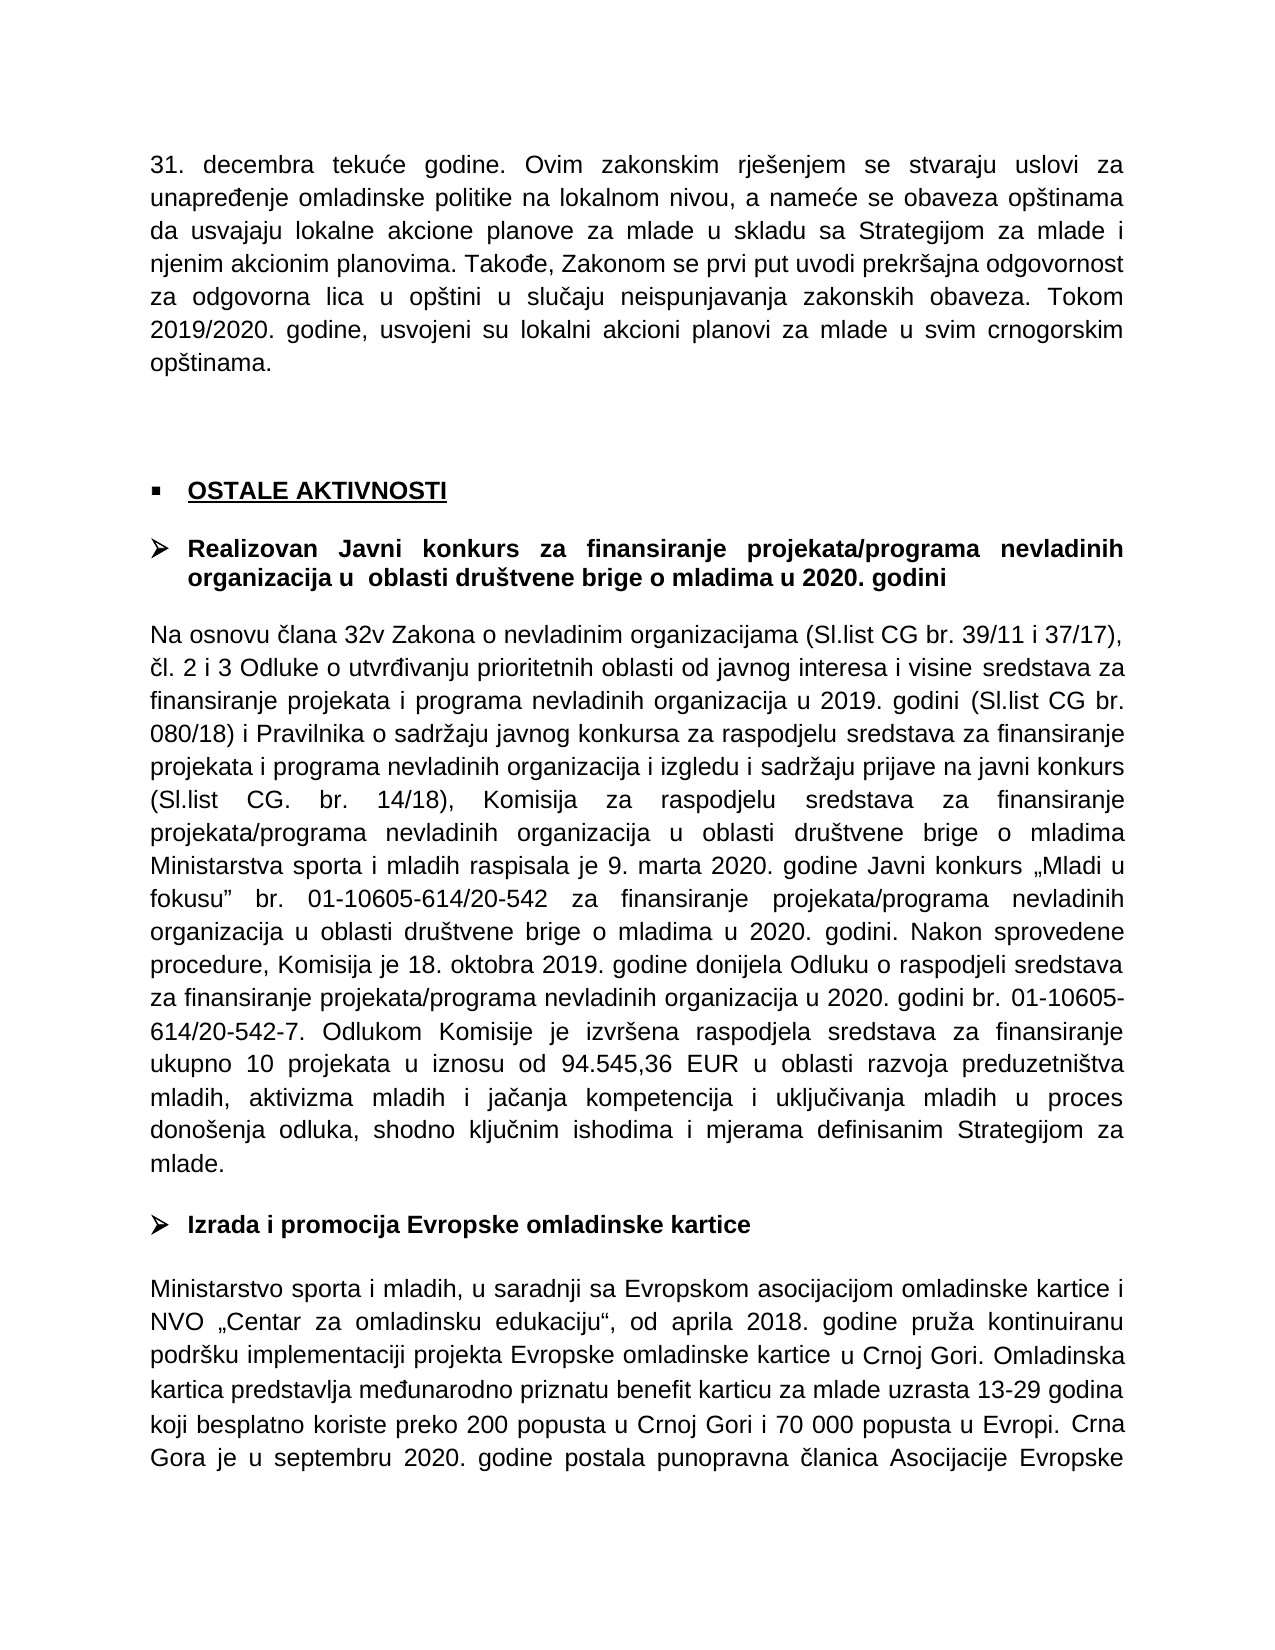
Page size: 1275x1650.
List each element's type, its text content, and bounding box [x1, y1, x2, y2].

text Na osnovu člana 32v Zakona o nevladinim organizacijama (Sl.list CG br. 39/11 i 37/17), čl. 2 i 3 Odluke o utvrđivanju prioritetnih oblasti od javnog interesa i visine sredstava za finansiranje projekata i programa nevladinih organizacija u 2019. godini (Sl.list CG br. 080/18) i Pravilnika o sadržaju javnog konkursa za raspodjelu sredstava za finansiranje projekata i programa nevladinih organizacija i izgledu i sadržaju prijave na javni konkurs (Sl.list CG. br. 14/18), Komisija za raspodjelu sredstava za finansiranje projekata/programa nevladinih organizacija u oblasti društvene brige o mladima Ministarstva sporta i mladih raspisala je 9. marta 2020. godine Javni konkurs „Mladi u fokusu” br. 01-10605-614/20-542 za finansiranje projekata/programa nevladinih organizacija u oblasti društvene brige o mladima u 2020. godini. Nakon sprovedene procedure, Komisija je 18. oktobra 2019. godine donijela Odluku o raspodjeli sredstava za finansiranje projekata/programa nevladinih organizacija u 2020. godini br. 01-10605-614/20-542-7. Odlukom Komisije je izvršena raspodjela sredstava za finansiranje ukupno 10 projekata u iznosu od 94.545,36 EUR u oblasti razvoja preduzetništva mladih, aktivizma mladih i jačanja kompetencija i uključivanja mladih u proces donošenja odluka, shodno ključnim ishodima i mjerama definisanim Strategijom za mlade. [150, 620, 1125, 1016]
text Na osnovu člana 32v Zakona o nevladinim organizacijama (Sl.list CG br. 39/11 i 37/17), čl. 2 i 3 Odluke o utvrđivanju prioritetnih oblasti od javnog interesa i visine sredstava za finansiranje projekata i programa nevladinih organizacija u 2019. godini (Sl.list CG br. 080/18) i Pravilnika o sadržaju javnog konkursa za raspodjelu sredstava za finansiranje projekata i programa nevladinih organizacija i izgledu i sadržaju prijave na javni konkurs (Sl.list CG. br. 14/18), Komisija za raspodjelu sredstava za finansiranje projekata/programa nevladinih organizacija u oblasti društvene brige o mladima Ministarstva sporta i mladih raspisala je 9. marta 2020. godine Javni konkurs „Mladi u fokusu” br. 01-10605-614/20-542 za finansiranje projekata/programa nevladinih organizacija u oblasti društvene brige o mladima u 2020. godini. Nakon sprovedene procedure, Komisija je 18. oktobra 2019. godine donijela Odluku o raspodjeli sredstava za finansiranje projekata/programa nevladinih organizacija u 2020. godini br. 01-10605-614/20-542-7. Odlukom Komisije je izvršena raspodjela sredstava za finansiranje ukupno 10 projekata u iznosu od 94.545,36 EUR u oblasti razvoja preduzetništva mladih, aktivizma mladih i jačanja kompetencija i uključivanja mladih u proces donošenja odluka, shodno ključnim ishodima i mjerama definisanim Strategijom za mlade. [150, 1045, 1125, 1177]
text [150, 150, 1125, 377]
list Realizovan Javni konkurs za finansiranje projekata/programa nevladinih organizacija u oblasti društvene brige o mladima u 2020. godini [150, 534, 1125, 591]
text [150, 1274, 1125, 1472]
list Izrada i promocija Evropske omladinske kartice [150, 1210, 1125, 1239]
list OSTALE AKTIVNOSTI [150, 476, 1125, 505]
